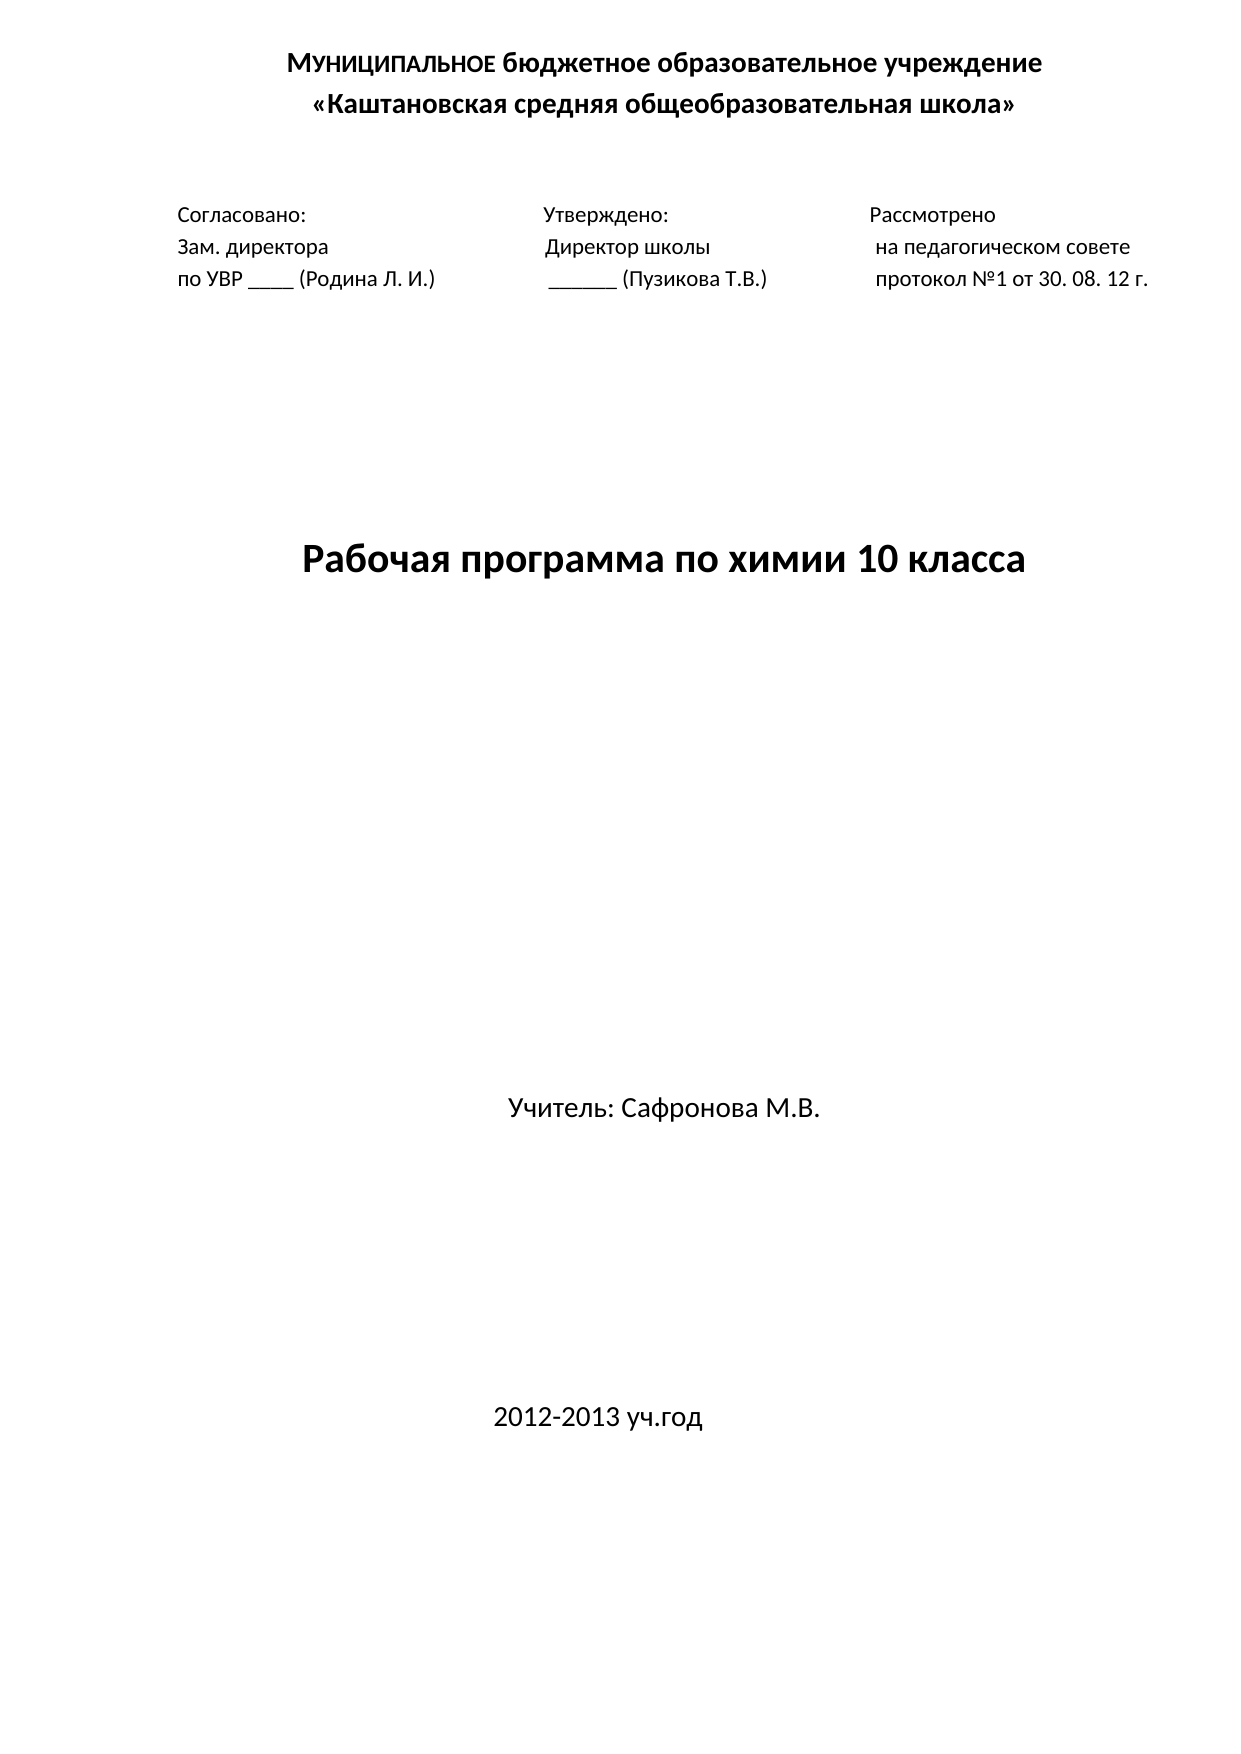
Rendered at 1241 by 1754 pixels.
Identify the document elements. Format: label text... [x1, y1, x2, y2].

text Согласовано: Утверждено: Рассмотрено Зам. директора Директор школы на педагогическом совете по УВР ____ (Родина Л. И.) ______ (Пузикова Т.В.) протокол №1 от 30. 08. 12 г. [177, 200, 1152, 292]
text Рабочая программа по химии 10 класса [177, 532, 1152, 583]
text Учитель: Сафронова М.В. [177, 1089, 1152, 1124]
text 2012-2013 уч.год [177, 1398, 1152, 1433]
text МУНИЦИПАЛЬНОЕ бюджетное образовательное учреждение «Каштановская средняя общеобразовательная школа» [177, 44, 1152, 121]
